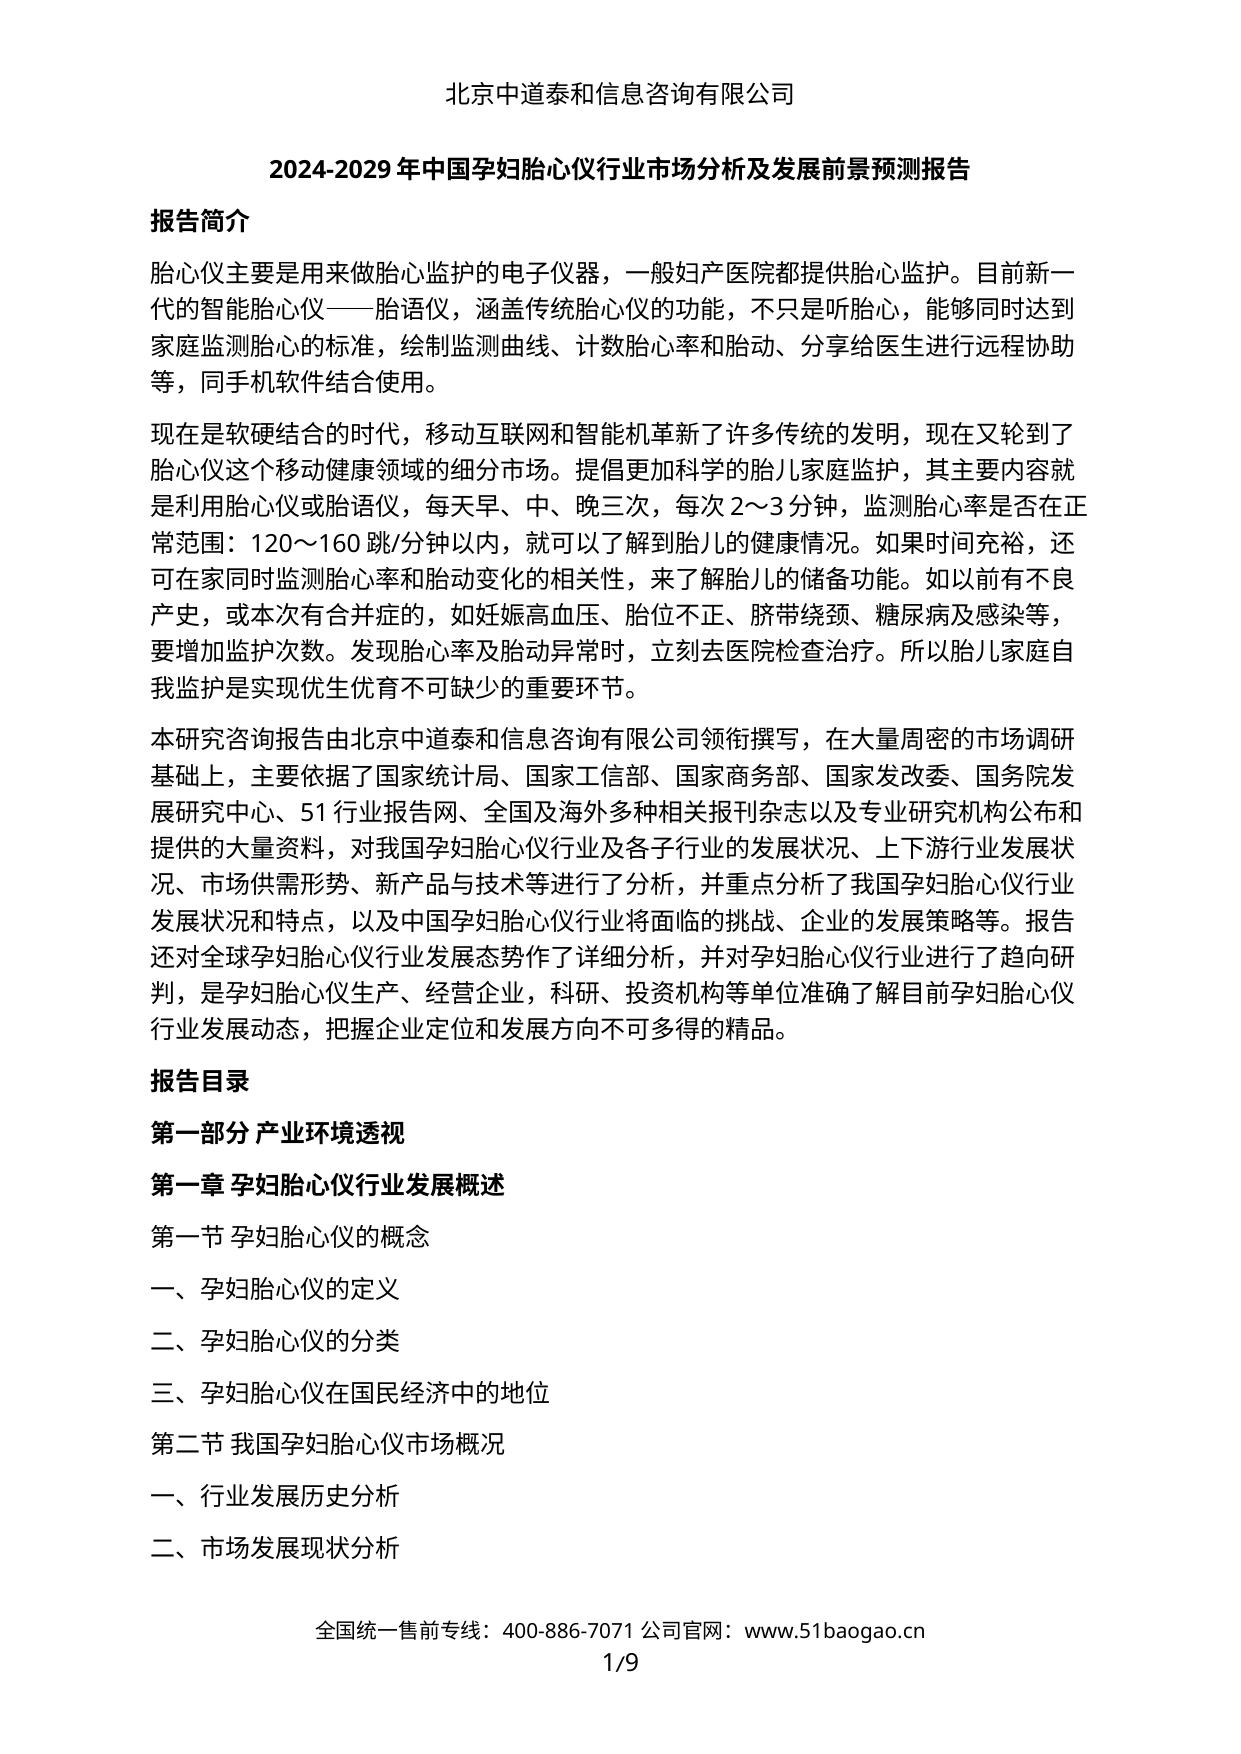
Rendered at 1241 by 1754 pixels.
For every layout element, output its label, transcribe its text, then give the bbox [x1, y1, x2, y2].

text 一、行业发展历史分析 [150, 1477, 1090, 1513]
text 本研究咨询报告由北京中道泰和信息咨询有限公司领衔撰写，在大量周密的市场调研基础上，主要依据了国家统计局、国家工信部、国家商务部、国家发改委、国务院发展研究中心、51行业报告网、全国及海外多种相关报刊杂志以及专业研究机构公布和提供的大量资料，对我国孕妇胎心仪行业及各子行业的发展状况、上下游行业发展状况、市场供需形势、新产品与技术等进行了分析，并重点分析了我国孕妇胎心仪行业发展状况和特点，以及中国孕妇胎心仪行业将面临的挑战、企业的发展策略等。报告还对全球孕妇胎心仪行业发展态势作了详细分析，并对孕妇胎心仪行业进行了趋向研判，是孕妇胎心仪生产、经营企业，科研、投资机构等单位准确了解目前孕妇胎心仪行业发展动态，把握企业定位和发展方向不可多得的精品。 [150, 720, 1090, 1046]
text 一、孕妇胎心仪的定义 [150, 1269, 1090, 1306]
text 胎心仪主要是用来做胎心监护的电子仪器，一般妇产医院都提供胎心监护。目前新一代的智能胎心仪——胎语仪，涵盖传统胎心仪的功能，不只是听胎心，能够同时达到家庭监测胎心的标准，绘制监测曲线、计数胎心率和胎动、分享给医生进行远程协助等，同手机软件结合使用。 [150, 254, 1090, 399]
text 报告目录 [150, 1062, 1090, 1098]
text 第一节 孕妇胎心仪的概念 [150, 1217, 1090, 1254]
text 三、孕妇胎心仪在国民经济中的地位 [150, 1373, 1090, 1409]
text 第一部分 产业环境透视 [150, 1114, 1090, 1150]
text 现在是软硬结合的时代，移动互联网和智能机革新了许多传统的发明，现在又轮到了胎心仪这个移动健康领域的细分市场。提倡更加科学的胎儿家庭监护，其主要内容就是利用胎心仪或胎语仪，每天早、中、晚三次，每次2～3分钟，监测胎心率是否在正常范围：120～160跳/分钟以内，就可以了解到胎儿的健康情况。如果时间充裕，还可在家同时监测胎心率和胎动变化的相关性，来了解胎儿的储备功能。如以前有不良产史，或本次有合并症的，如妊娠高血压、胎位不正、脐带绕颈、糖尿病及感染等，要增加监护次数。发现胎心率及胎动异常时，立刻去医院检查治疗。所以胎儿家庭自我监护是实现优生优育不可缺少的重要环节。 [150, 414, 1090, 704]
text 2024-2029年中国孕妇胎心仪行业市场分析及发展前景预测报告 [150, 150, 1090, 186]
text 二、孕妇胎心仪的分类 [150, 1321, 1090, 1357]
text 第二节 我国孕妇胎心仪市场概况 [150, 1425, 1090, 1461]
text 第一章 孕妇胎心仪行业发展概述 [150, 1166, 1090, 1202]
text 报告简介 [150, 202, 1090, 238]
text 二、市场发展现状分析 [150, 1529, 1090, 1565]
